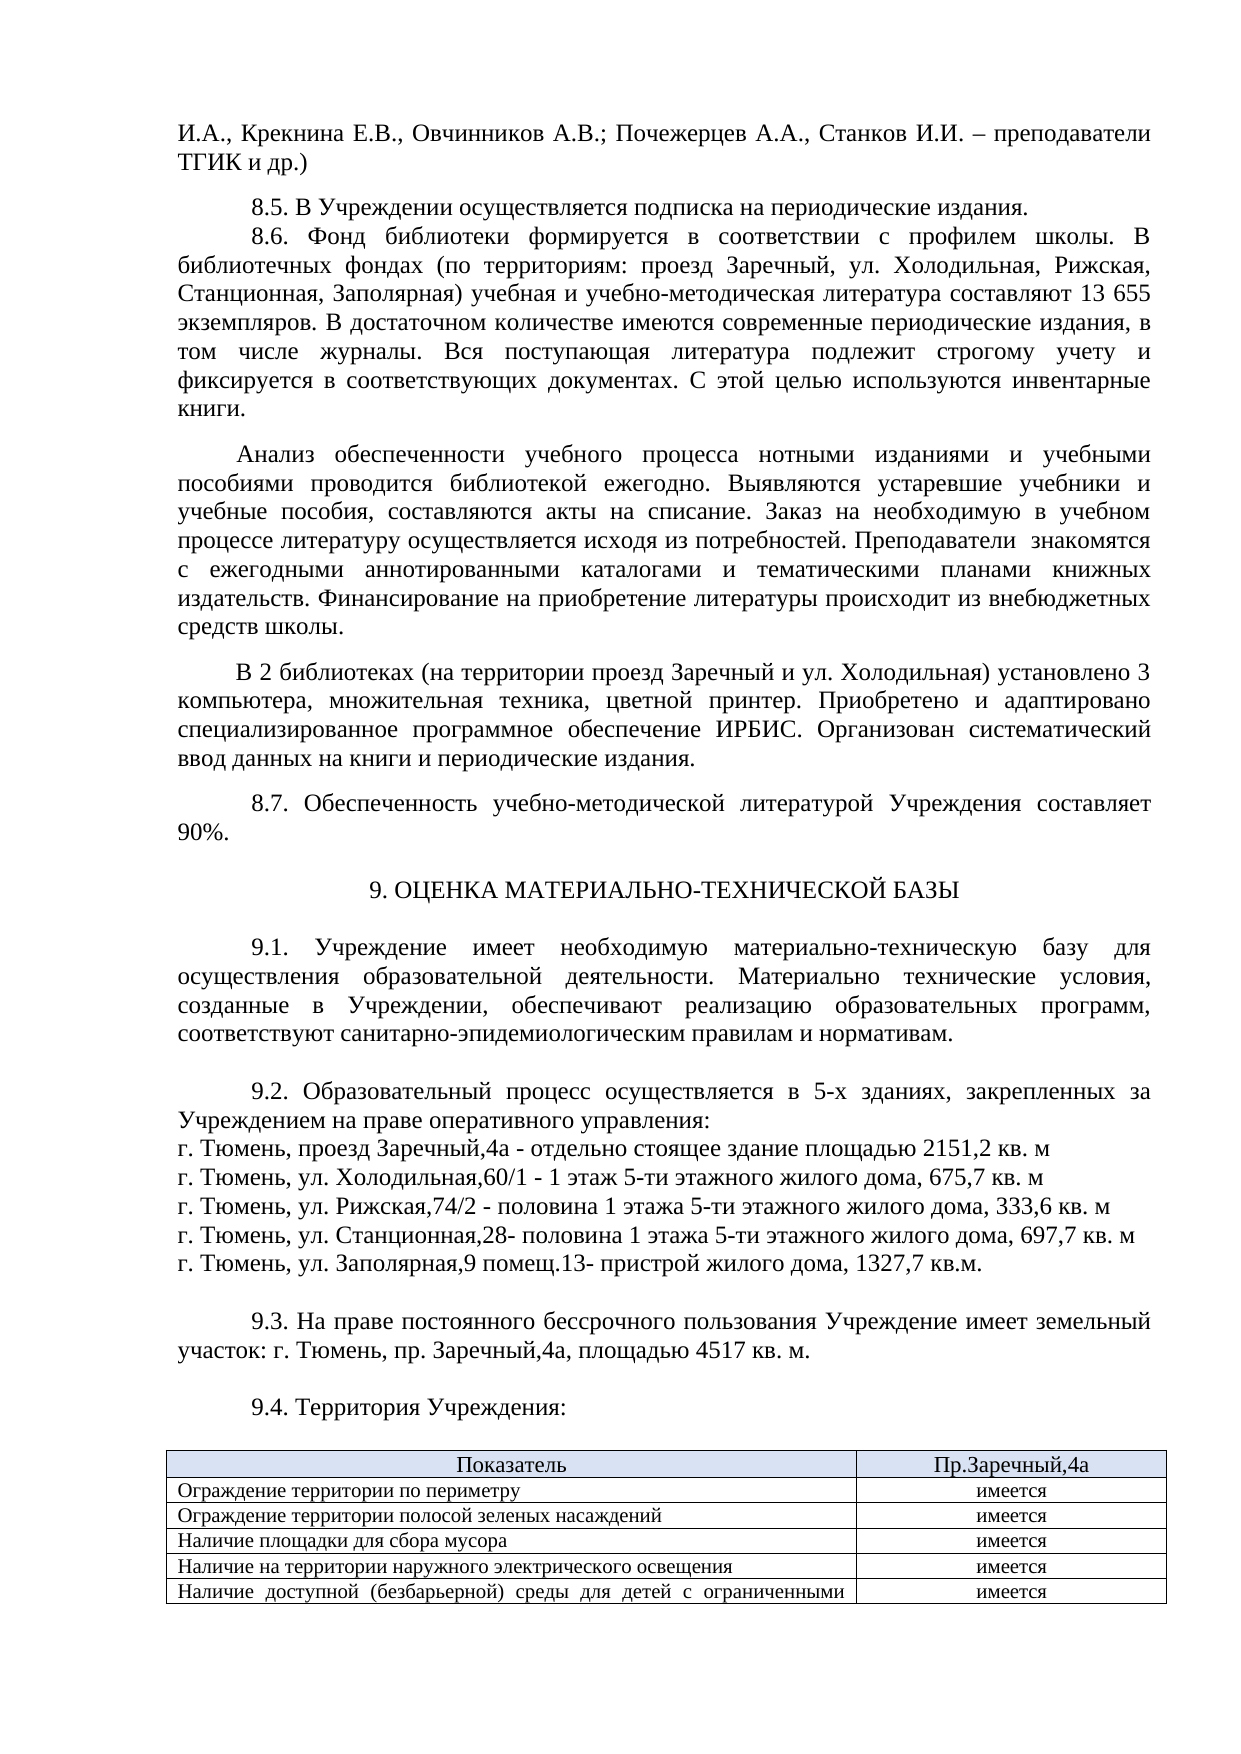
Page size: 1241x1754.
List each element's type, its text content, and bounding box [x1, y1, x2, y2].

text 8.5. В Учреждении осуществляется подписка на периодические издания. [177, 192, 1152, 221]
table_cell Ограждение территории по периметру [167, 1478, 856, 1502]
table_cell имеется [857, 1478, 1166, 1502]
text г. Тюмень, ул. Холодильная,60/1 - 1 этаж 5-ти этажного жилого дома, 675,7 кв. м [177, 1162, 1152, 1191]
text г. Тюмень, ул. Рижская,74/2 - половина 1 этажа 5-ти этажного жилого дома, 333,6 кв. м [177, 1191, 1152, 1220]
text г. Тюмень, проезд Заречный,4а - отдельно стоящее здание площадью 2151,2 кв. м [177, 1133, 1152, 1162]
text В 2 библиотеках (на территории проезд Заречный и ул. Холодильная) установлено 3 компьютера, множительная техника, цветной принтер. Приобретено и адаптировано специализированное программное обеспечение ИРБИС. Организован систематический ввод данных на книги и периодические издания. [177, 657, 1152, 772]
text 8.6. Фонд библиотеки формируется в соответствии с профилем школы. В библиотечных фондах (по территориям: проезд Заречный, ул. Холодильная, Рижская, Станционная, Заполярная) учебная и учебно-методическая литература составляют 13 655 экземпляров. В достаточном количестве имеются современные периодические издания, в том числе журналы. Вся поступающая литература подлежит строгому учету и фиксируется в соответствующих документах. С этой целью используются инвентарные книги. [177, 221, 1152, 422]
table_cell Наличие площадки для сбора мусора [167, 1529, 856, 1552]
table_header Показатель [167, 1451, 856, 1477]
text 9.3. На праве постоянного бессрочного пользования Учреждение имеет земельный участок: г. Тюмень, пр. Заречный,4а, площадью 4517 кв. м. [177, 1306, 1152, 1363]
text г. Тюмень, ул. Станционная,28- половина 1 этажа 5-ти этажного жилого дома, 697,7 кв. м [177, 1220, 1152, 1248]
text 8.7. Обеспеченность учебно-методической литературой Учреждения составляет 90%. [177, 788, 1152, 846]
table_cell имеется [857, 1554, 1166, 1578]
text Анализ обеспеченности учебного процесса нотными изданиями и учебными пособиями проводится библиотекой ежегодно. Выявляются устаревшие учебники и учебные пособия, составляются акты на списание. Заказ на необходимую в учебном процессе литературу осуществляется исходя из потребностей. Преподаватели знакомятся с ежегодными аннотированными каталогами и тематическими планами книжных издательств. Финансирование на приобретение литературы происходит из внебюджетных средств школы. [177, 439, 1152, 640]
table_cell Наличие на территории наружного электрического освещения [167, 1554, 856, 1578]
table_cell имеется [857, 1529, 1166, 1552]
table_cell Ограждение территории полосой зеленых насаждений [167, 1503, 856, 1527]
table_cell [167, 1579, 856, 1603]
text г. Тюмень, ул. Заполярная,9 помещ.13- пристрой жилого дома, 1327,7 кв.м. [177, 1248, 1152, 1277]
text 9.1. Учреждение имеет необходимую материально-техническую базу для осуществления образовательной деятельности. Материально технические условия, созданные в Учреждении, обеспечивают реализацию образовательных программ, соответствуют санитарно-эпидемиологическим правилам и нормативам. [177, 932, 1152, 1047]
table_cell имеется [857, 1579, 1166, 1603]
text 9. ОЦЕНКА МАТЕРИАЛЬНО-ТЕХНИЧЕСКОЙ БАЗЫ [177, 875, 1152, 903]
table_cell имеется [857, 1503, 1166, 1527]
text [177, 118, 1152, 176]
text 9.4. Территория Учреждения: [177, 1392, 1152, 1421]
text 9.2. Образовательный процесс осуществляется в 5-х зданиях, закрепленных за Учреждением на праве оперативного управления: [177, 1076, 1152, 1133]
table_header Пр.Заречный,4а [857, 1451, 1166, 1477]
